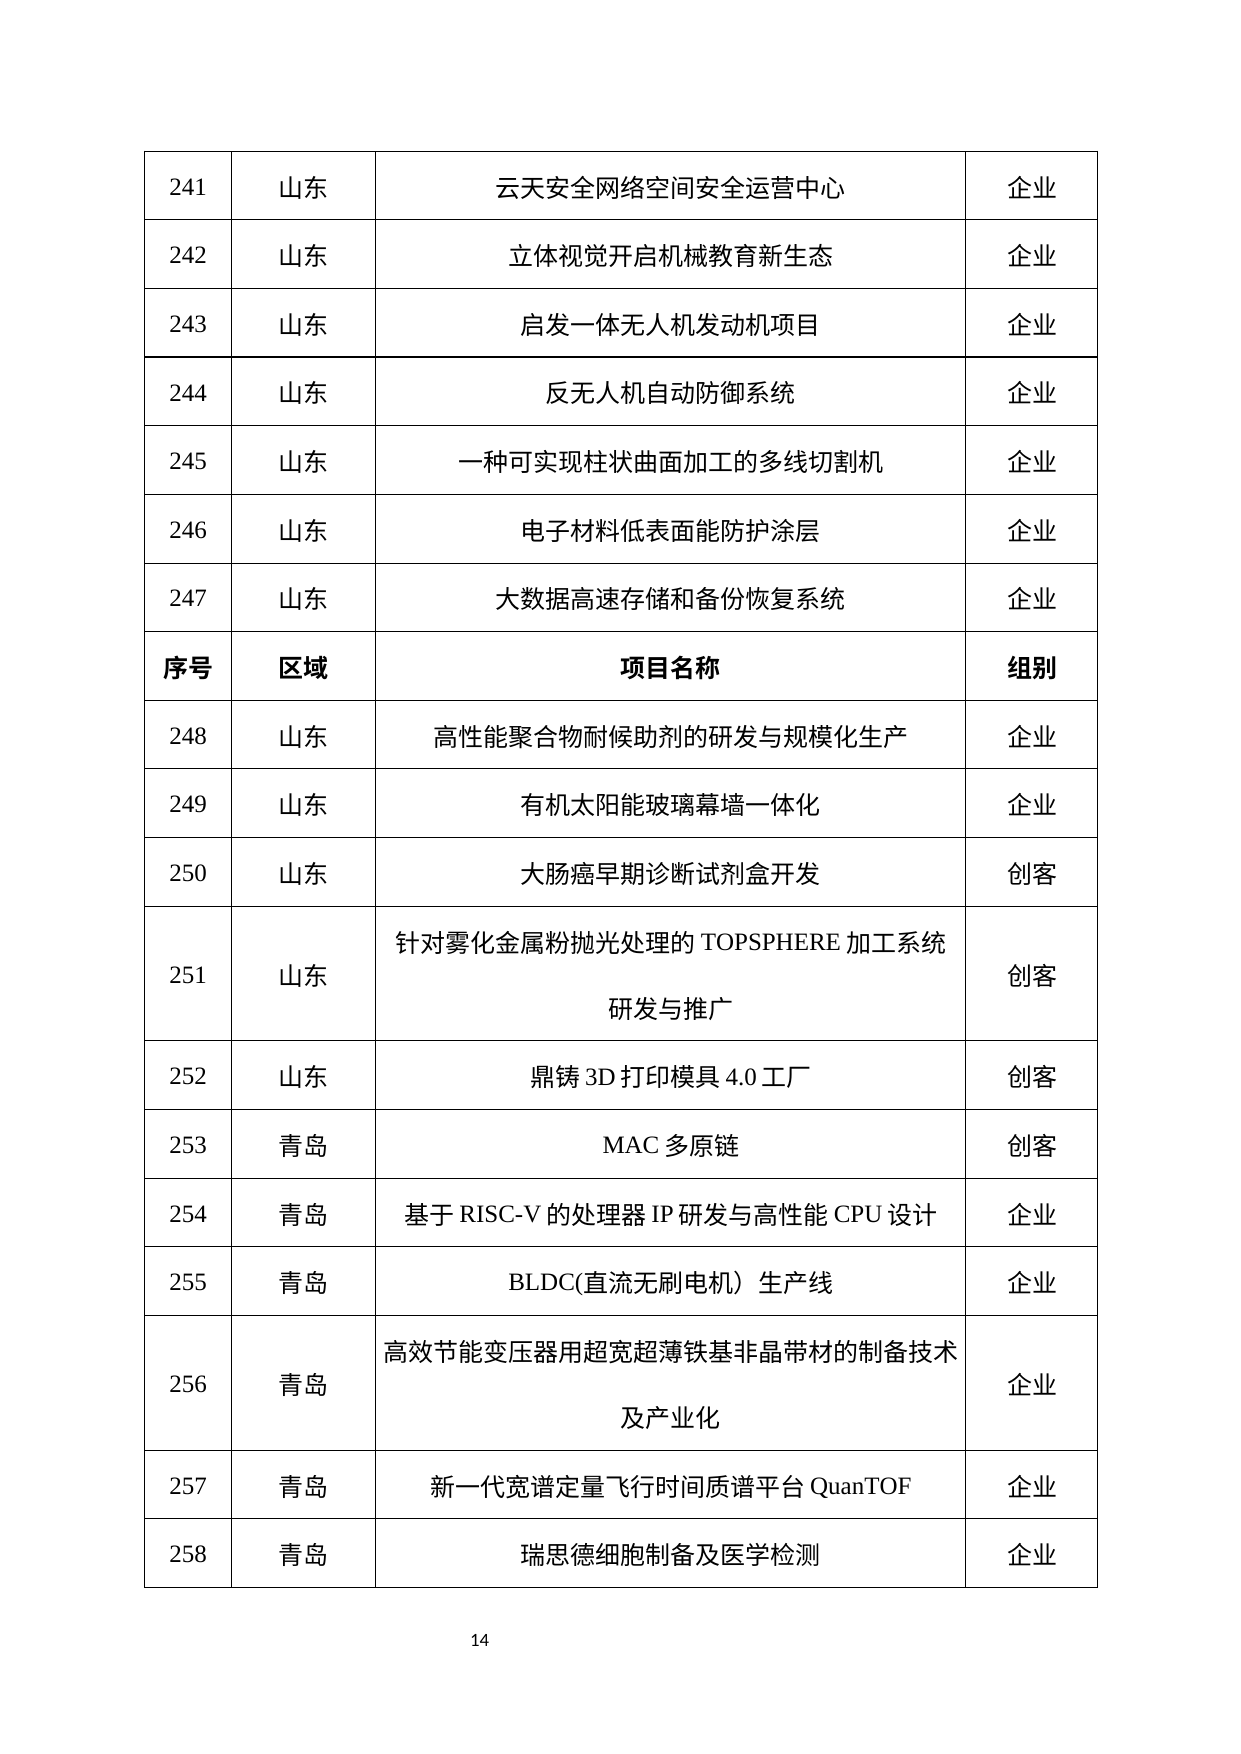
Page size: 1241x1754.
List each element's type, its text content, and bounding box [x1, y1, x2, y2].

table_cell 企业 [966, 1179, 1097, 1246]
table_cell 253 [145, 1110, 231, 1178]
table_cell 企业 [966, 220, 1097, 288]
table_cell 252 [145, 1041, 231, 1109]
table_cell 山东 [232, 564, 375, 631]
table_cell 256 [145, 1316, 231, 1449]
table_cell 企业 [966, 769, 1097, 837]
table_cell 云天安全网络空间安全运营中心 [376, 152, 965, 219]
table_cell 高性能聚合物耐候助剂的研发与规模化生产 [376, 701, 965, 768]
table_cell 247 [145, 564, 231, 631]
table_cell 257 [145, 1451, 231, 1518]
table_cell 立体视觉开启机械教育新生态 [376, 220, 965, 288]
table_cell 企业 [966, 1247, 1097, 1315]
table_cell 瑞思德细胞制备及医学检测 [376, 1519, 965, 1587]
table_cell 创客 [966, 907, 1097, 1040]
table_cell 青岛 [232, 1316, 375, 1449]
table_cell 组别 [966, 632, 1097, 700]
table_cell 企业 [966, 358, 1097, 425]
table_cell 青岛 [232, 1451, 375, 1518]
table_cell 电子材料低表面能防护涂层 [376, 495, 965, 562]
table_cell 255 [145, 1247, 231, 1315]
table_cell 青岛 [232, 1179, 375, 1246]
table_cell 248 [145, 701, 231, 768]
table_cell 启发一体无人机发动机项目 [376, 289, 965, 356]
table_cell 企业 [966, 564, 1097, 631]
table_cell 250 [145, 838, 231, 906]
table_cell 序号 [145, 632, 231, 700]
table_cell MAC多原链 [376, 1110, 965, 1178]
table_cell 242 [145, 220, 231, 288]
table_cell 反无人机自动防御系统 [376, 358, 965, 425]
table_cell 企业 [966, 1451, 1097, 1518]
table_cell 企业 [966, 1519, 1097, 1587]
table_cell 青岛 [232, 1110, 375, 1178]
table_cell 基于RISC-V的处理器IP研发与高性能CPU设计 [376, 1179, 965, 1246]
table_cell 青岛 [232, 1247, 375, 1315]
table_cell 243 [145, 289, 231, 356]
table_cell 企业 [966, 152, 1097, 219]
table_cell 山东 [232, 838, 375, 906]
table_cell 山东 [232, 1041, 375, 1109]
table_cell 项目名称 [376, 632, 965, 700]
table_cell 大肠癌早期诊断试剂盒开发 [376, 838, 965, 906]
table_cell 企业 [966, 495, 1097, 562]
table_cell 258 [145, 1519, 231, 1587]
table_cell 254 [145, 1179, 231, 1246]
table_cell 246 [145, 495, 231, 562]
table_cell 企业 [966, 701, 1097, 768]
table_cell 山东 [232, 358, 375, 425]
table_cell 山东 [232, 426, 375, 494]
table_cell 企业 [966, 289, 1097, 356]
table_cell 区域 [232, 632, 375, 700]
table_cell 创客 [966, 1041, 1097, 1109]
table_cell 青岛 [232, 1519, 375, 1587]
table_cell 有机太阳能玻璃幕墙一体化 [376, 769, 965, 837]
table_cell 241 [145, 152, 231, 219]
table_cell 山东 [232, 769, 375, 837]
table_cell 249 [145, 769, 231, 837]
table_cell 企业 [966, 1316, 1097, 1449]
table_cell 山东 [232, 907, 375, 1040]
table_cell 244 [145, 358, 231, 425]
table_cell 企业 [966, 426, 1097, 494]
table_cell 针对雾化金属粉抛光处理的TOPSPHERE加工系统 研发与推广 [376, 907, 965, 1040]
table_cell 山东 [232, 289, 375, 356]
table_cell 创客 [966, 838, 1097, 906]
table_cell 鼎铸3D打印模具4.0工厂 [376, 1041, 965, 1109]
table_cell 山东 [232, 152, 375, 219]
table_cell 251 [145, 907, 231, 1040]
table_cell 山东 [232, 220, 375, 288]
table_cell BLDC(直流无刷电机）生产线 [376, 1247, 965, 1315]
table_cell 大数据高速存储和备份恢复系统 [376, 564, 965, 631]
table_cell 245 [145, 426, 231, 494]
table_cell 一种可实现柱状曲面加工的多线切割机 [376, 426, 965, 494]
table_cell 新一代宽谱定量飞行时间质谱平台QuanTOF [376, 1451, 965, 1518]
table_cell 高效节能变压器用超宽超薄铁基非晶带材的制备技术及产业化 [376, 1316, 965, 1449]
table_cell 创客 [966, 1110, 1097, 1178]
table_cell 山东 [232, 495, 375, 562]
table_cell 山东 [232, 701, 375, 768]
